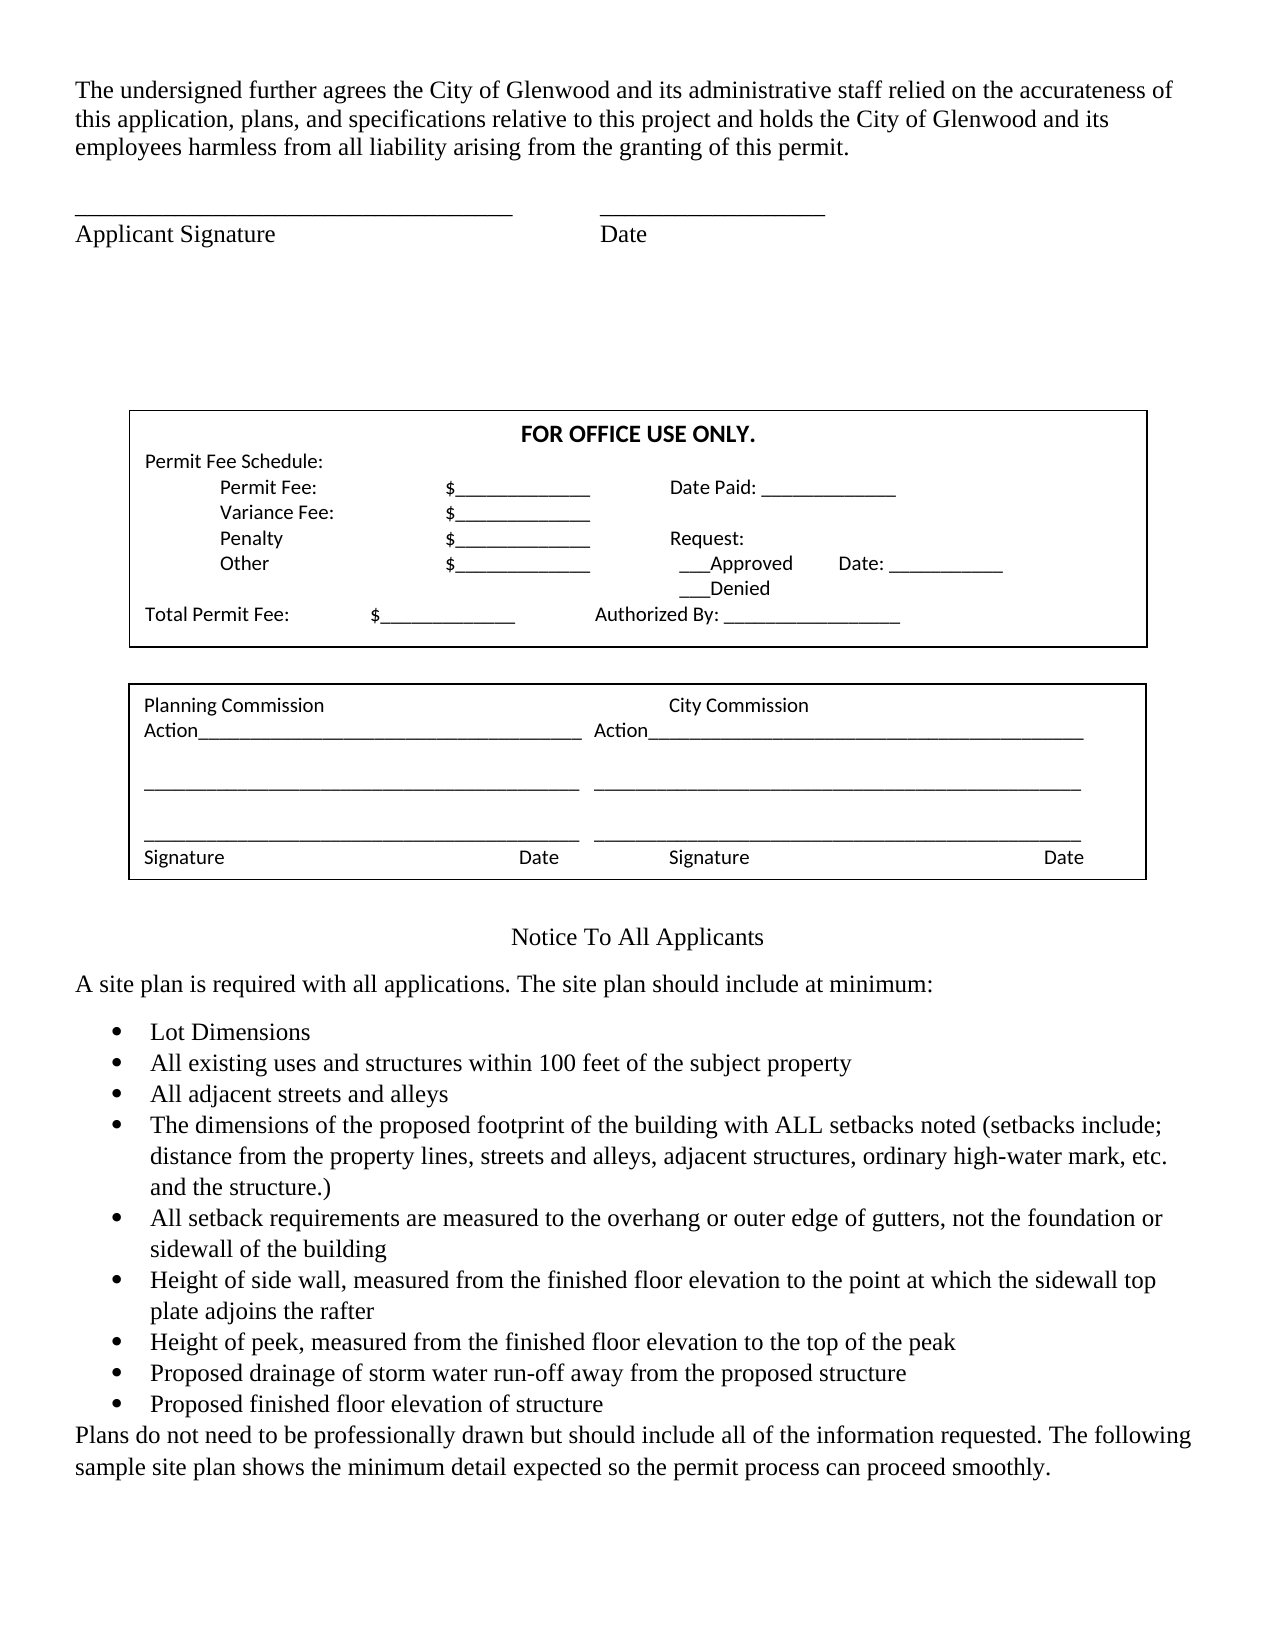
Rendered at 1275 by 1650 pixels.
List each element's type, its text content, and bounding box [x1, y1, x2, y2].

list The dimensions of the proposed footprint of the building with ALL setbacks noted (setbacks include; distance from the property lines, streets and alleys, adjacent structures, ordinary high-water mark, etc. and the structure.) [112, 1110, 1200, 1201]
text Notice To All Applicants [75, 922, 1200, 950]
text ___________________________________ __________________ [75, 190, 1200, 219]
list Lot Dimensions [112, 1017, 1200, 1046]
list All existing uses and structures within 100 feet of the subject property [112, 1048, 1200, 1077]
list All setback requirements are measured to the overhang or outer edge of gutters, not the foundation or sidewall of the building [112, 1203, 1200, 1263]
text Applicant Signature Date [75, 219, 1200, 247]
text A site plan is required with all applications. The site plan should include at minimum: [75, 969, 1200, 998]
list Height of peek, measured from the finished floor elevation to the top of the peak [112, 1327, 1200, 1356]
list All adjacent streets and alleys [112, 1079, 1200, 1108]
list Proposed finished floor elevation of structure [112, 1389, 1200, 1418]
text Plans do not need to be professionally drawn but should include all of the information requested. The following sample site plan shows the minimum detail expected so the permit process can proceed smoothly. [75, 1421, 1200, 1480]
list Proposed drainage of storm water run-off away from the proposed structure [112, 1358, 1200, 1387]
text The undersigned further agrees the City of Glenwood and its administrative staff relied on the accurateness of this application, plans, and specifications relative to this project and holds the City of Glenwood and its employees harmless from all liability arising from the granting of this permit. [75, 75, 1200, 161]
list Height of side wall, measured from the finished floor elevation to the point at which the sidewall top plate adjoins the rafter [112, 1265, 1200, 1325]
